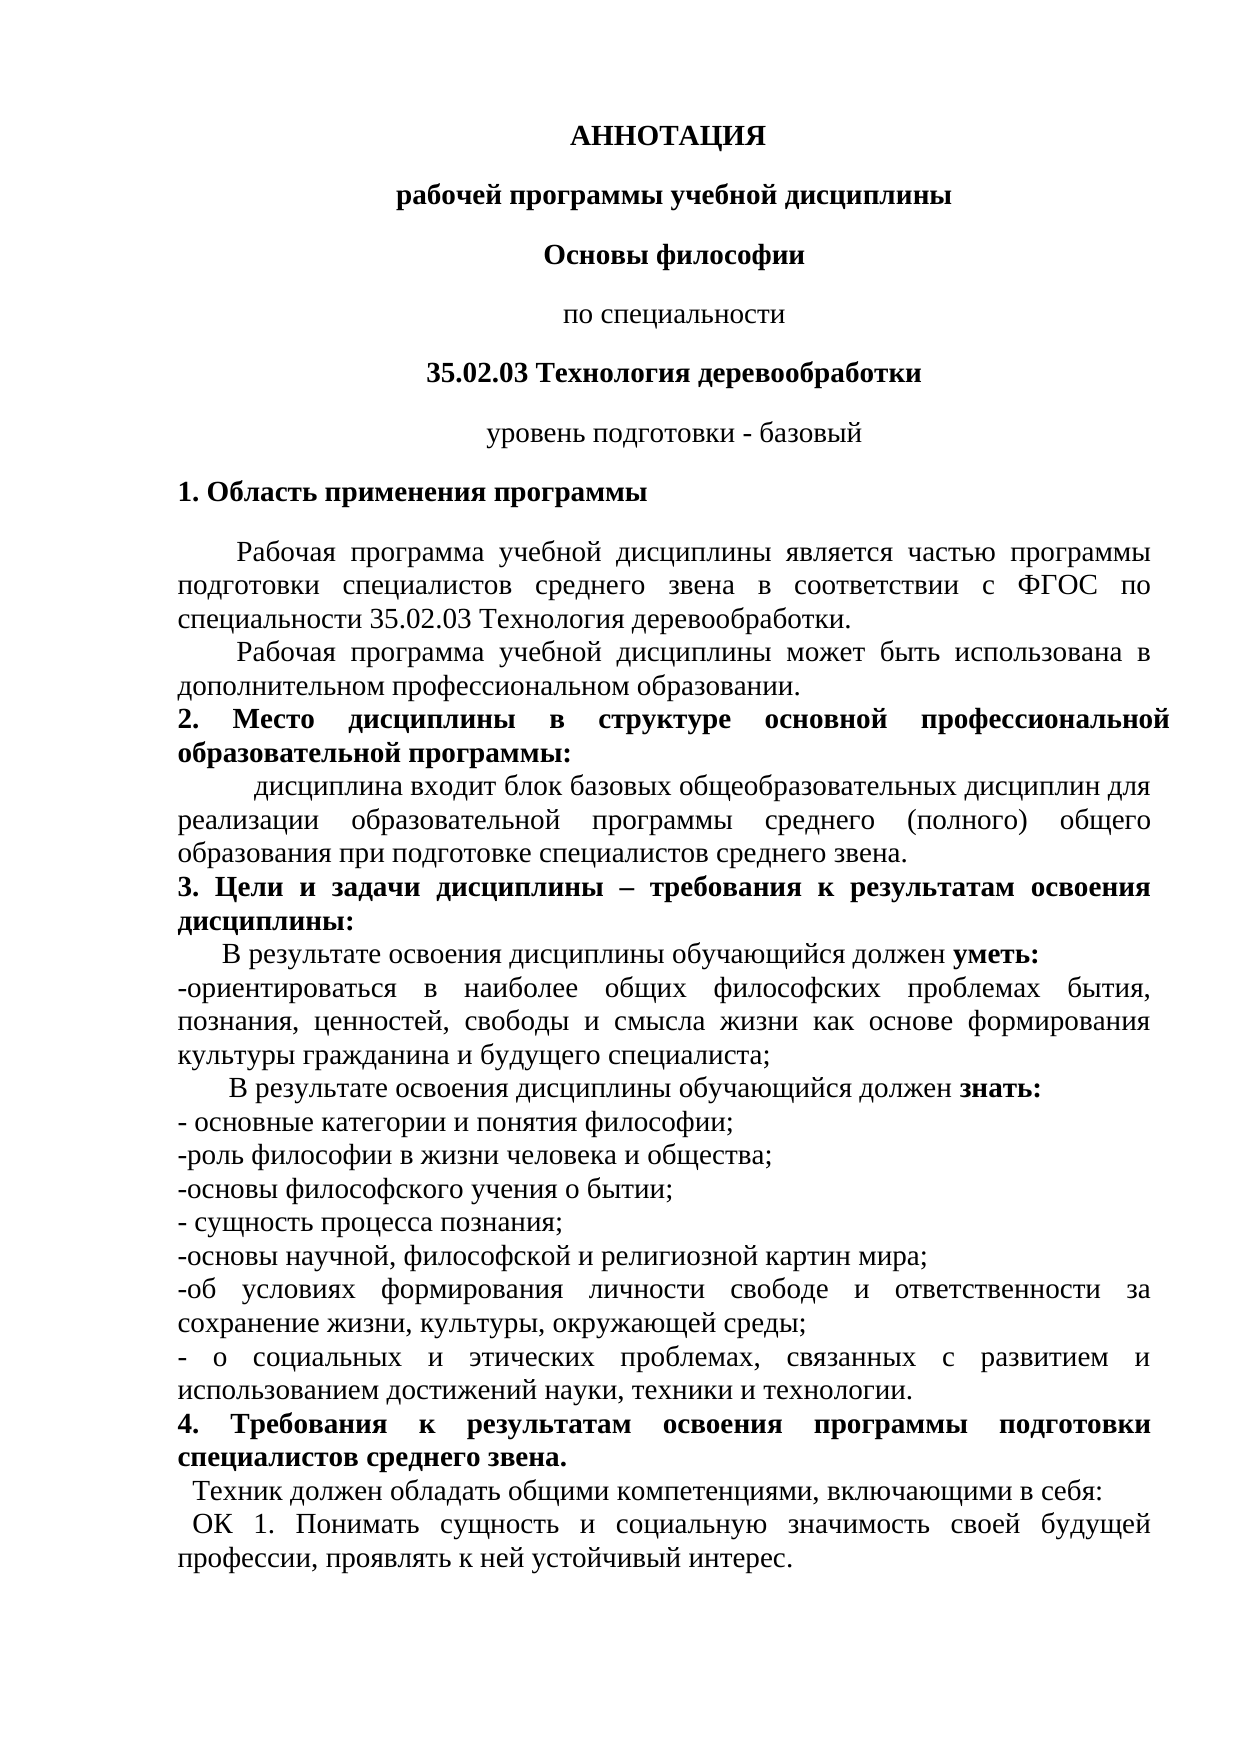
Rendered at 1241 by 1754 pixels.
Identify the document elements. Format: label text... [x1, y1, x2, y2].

text рабочей программы учебной дисциплины [177, 177, 1171, 211]
text 35.02.03 Технология деревообработки [177, 356, 1171, 389]
text 1. Область применения программы [177, 474, 1171, 508]
text Техник должен обладать общими компетенциями, включающими в себя: [177, 1473, 1152, 1506]
text -основы научной, философской и религиозной картин мира; [177, 1238, 1152, 1272]
text -основы философского учения о бытии; [177, 1171, 1152, 1204]
text В результате освоения дисциплины обучающийся должен уметь: [177, 936, 1152, 970]
text АННОТАЦИЯ [177, 118, 1152, 152]
text уровень подготовки - базовый [177, 415, 1171, 448]
text Рабочая программа учебной дисциплины является частью программы подготовки специалистов среднего звена в соответствии с ФГОС по специальности 35.02.03 Технология деревообработки. [177, 534, 1152, 634]
text - сущность процесса познания; [177, 1204, 1152, 1238]
text -ориентироваться в наиболее общих философских проблемах бытия, познания, ценностей, свободы и смысла жизни как основе формирования культуры гражданина и будущего специалиста; [177, 970, 1152, 1070]
text -роль философии в жизни человека и общества; [177, 1137, 1152, 1171]
text Рабочая программа учебной дисциплины может быть использована в дополнительном профессиональном образовании. [177, 634, 1152, 701]
text по специальности [177, 296, 1171, 330]
text 3. Цели и задачи дисциплины – требования к результатам освоения дисциплины: [177, 869, 1152, 936]
text ОК 1. Понимать сущность и социальную значимость своей будущей профессии, проявлять к ней устойчивый интерес. [177, 1506, 1152, 1573]
text - о социальных и этических проблемах, связанных с развитием и использованием достижений науки, техники и технологии. [177, 1339, 1152, 1406]
text -об условиях формирования личности свободе и ответственности за сохранение жизни, культуры, окружающей среды; [177, 1272, 1152, 1339]
text В результате освоения дисциплины обучающийся должен знать: [177, 1070, 1152, 1104]
text дисциплина входит блок базовых общеобразовательных дисциплин для реализации образовательной программы среднего (полного) общего образования при подготовке специалистов среднего звена. [177, 768, 1152, 869]
text 2. Место дисциплины в структуре основной профессиональной образовательной программы: [177, 701, 1171, 768]
text - основные категории и понятия философии; [177, 1104, 1152, 1137]
text Основы философии [177, 237, 1171, 270]
text 4. Требования к результатам освоения программы подготовки специалистов среднего звена. [177, 1406, 1152, 1473]
